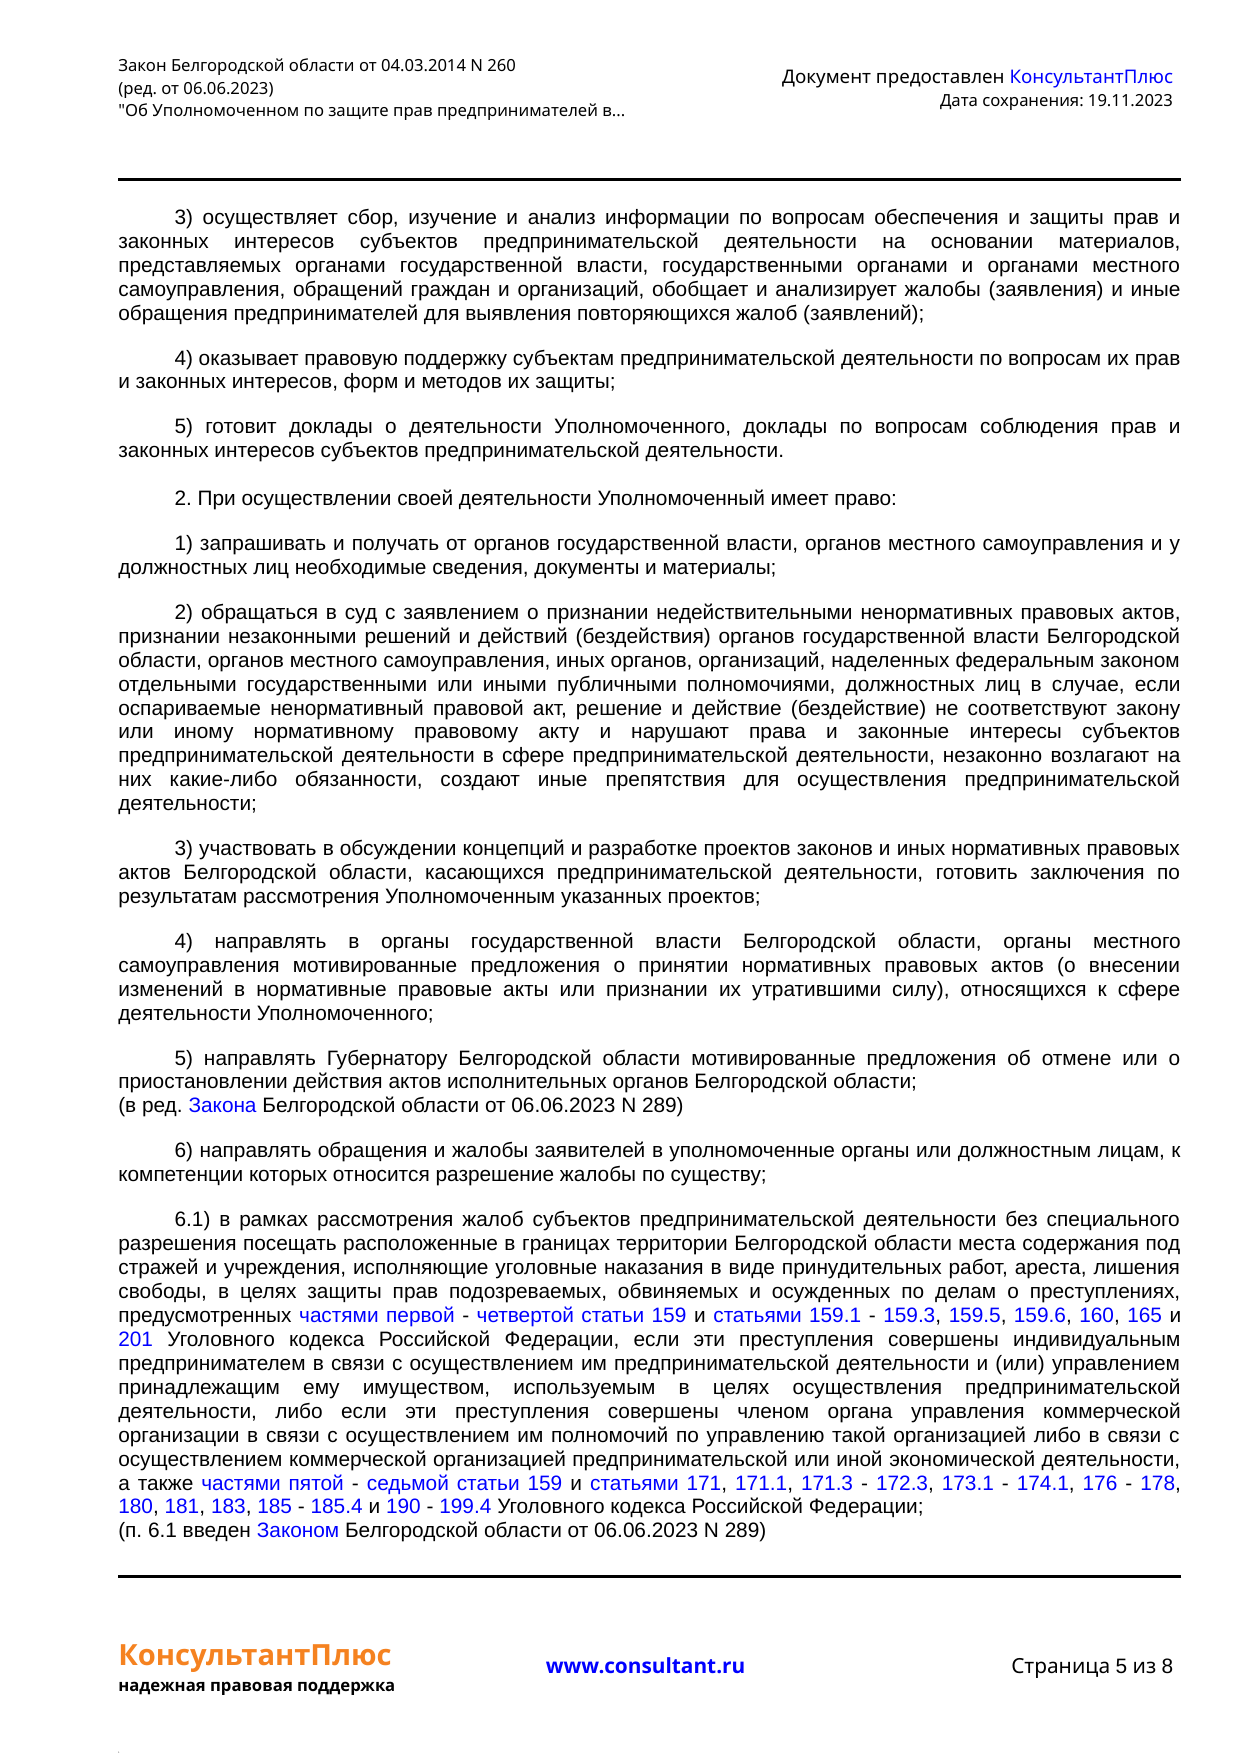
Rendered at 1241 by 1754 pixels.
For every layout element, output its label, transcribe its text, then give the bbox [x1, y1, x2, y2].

text 4) направлять в органы государственной власти Белгородской области, органы местного самоуправления мотивированные предложения о принятии нормативных правовых актов (о внесении изменений в нормативные правовые акты или признании их утратившими силу), относящихся к сфере деятельности Уполномоченного; [118, 929, 1181, 1024]
text (п. 6.1 введен Законом Белгородской области от 06.06.2023 N 289) [118, 1518, 1181, 1542]
text (в ред. Закона Белгородской области от 06.06.2023 N 289) [118, 1093, 1181, 1117]
text 2. При осуществлении своей деятельности Уполномоченный имеет право: [118, 486, 1181, 510]
text 3) осуществляет сбор, изучение и анализ информации по вопросам обеспечения и защиты прав и законных интересов субъектов предпринимательской деятельности на основании материалов, представляемых органами государственной власти, государственными органами и органами местного самоуправления, обращений граждан и организаций, обобщает и анализирует жалобы (заявления) и иные обращения предпринимателей для выявления повторяющихся жалоб (заявлений); [118, 205, 1181, 324]
text 6) направлять обращения и жалобы заявителей в уполномоченные органы или должностным лицам, к компетенции которых относится разрешение жалобы по существу; [118, 1138, 1181, 1186]
text 1) запрашивать и получать от органов государственной власти, органов местного самоуправления и у должностных лиц необходимые сведения, документы и материалы; [118, 531, 1181, 579]
text 4) оказывает правовую поддержку субъектам предпринимательской деятельности по вопросам их прав и законных интересов, форм и методов их защиты; [118, 345, 1181, 393]
text 6.1) в рамках рассмотрения жалоб субъектов предпринимательской деятельности без специального разрешения посещать расположенные в границах территории Белгородской области места содержания под стражей и учреждения, исполняющие уголовные наказания в виде принудительных работ, ареста, лишения свободы, в целях защиты прав подозреваемых, обвиняемых и осужденных по делам о преступлениях, предусмотренных частями первой - четвертой статьи 159 и статьями 159.1 - 159.3, 159.5, 159.6, 160, 165 и 201 Уголовного кодекса Российской Федерации, если эти преступления совершены индивидуальным предпринимателем в связи с осуществлением им предпринимательской деятельности и (или) управлением принадлежащим ему имуществом, используемым в целях осуществления предпринимательской деятельности, либо если эти преступления совершены членом органа управления коммерческой организации в связи с осуществлением им полномочий по управлению такой организацией либо в связи с осуществлением коммерческой организацией предпринимательской или иной экономической деятельности, а также частями пятой - седьмой статьи 159 и статьями 171, 171.1, 171.3 - 172.3, 173.1 - 174.1, 176 - 178, 180, 181, 183, 185 - 185.4 и 190 - 199.4 Уголовного кодекса Российской Федерации; [118, 1207, 1181, 1518]
text 5) готовит доклады о деятельности Уполномоченного, доклады по вопросам соблюдения прав и законных интересов субъектов предпринимательской деятельности. [118, 414, 1181, 462]
text 2) обращаться в суд с заявлением о признании недействительными ненормативных правовых актов, признании незаконными решений и действий (бездействия) органов государственной власти Белгородской области, органов местного самоуправления, иных органов, организаций, наделенных федеральным законом отдельными государственными или иными публичными полномочиями, должностных лиц в случае, если оспариваемые ненормативный правовой акт, решение и действие (бездействие) не соответствуют закону или иному нормативному правовому акту и нарушают права и законные интересы субъектов предпринимательской деятельности в сфере предпринимательской деятельности, незаконно возлагают на них какие-либо обязанности, создают иные препятствия для осуществления предпринимательской деятельности; [118, 599, 1181, 815]
text 5) направлять Губернатору Белгородской области мотивированные предложения об отмене или о приостановлении действия актов исполнительных органов Белгородской области; [118, 1045, 1181, 1093]
text 3) участвовать в обсуждении концепций и разработке проектов законов и иных нормативных правовых актов Белгородской области, касающихся предпринимательской деятельности, готовить заключения по результатам рассмотрения Уполномоченным указанных проектов; [118, 836, 1181, 908]
